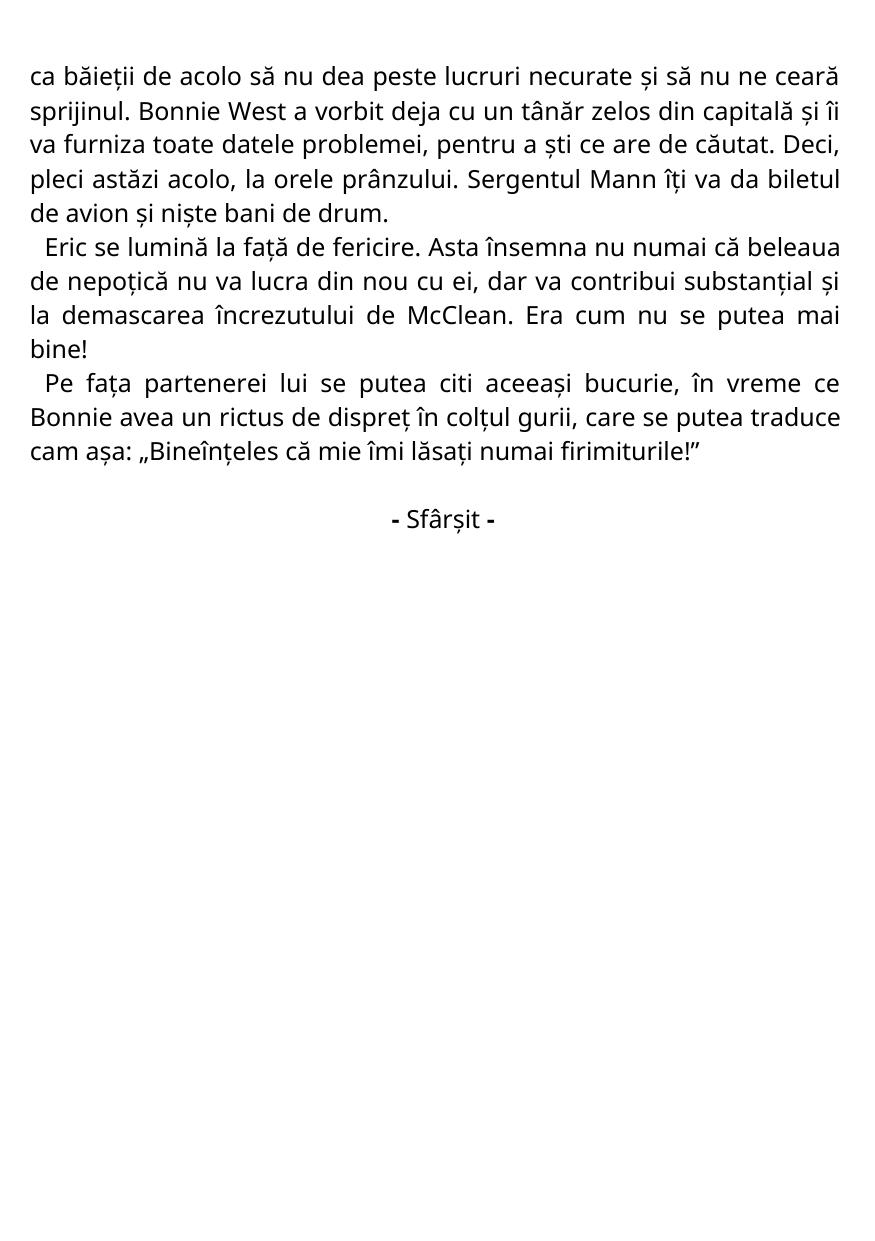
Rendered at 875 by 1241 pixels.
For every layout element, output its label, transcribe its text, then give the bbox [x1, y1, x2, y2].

text Pe faţa partenerei lui se putea citi aceeaşi bucurie, în vreme ce Bonnie avea un rictus de dispreţ în colţul gurii, care se putea traduce cam aşa: „Bineînţeles că mie îmi lăsaţi numai firimiturile!” [29, 366, 842, 468]
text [29, 59, 842, 229]
text - Sfârşit - [29, 502, 842, 536]
text Eric se lumină la faţă de fericire. Asta însemna nu numai că beleaua de nepoţică nu va lucra din nou cu ei, dar va contribui substanţial şi la demascarea încrezutului de McClean. Era cum nu se putea mai bine! [29, 229, 842, 366]
